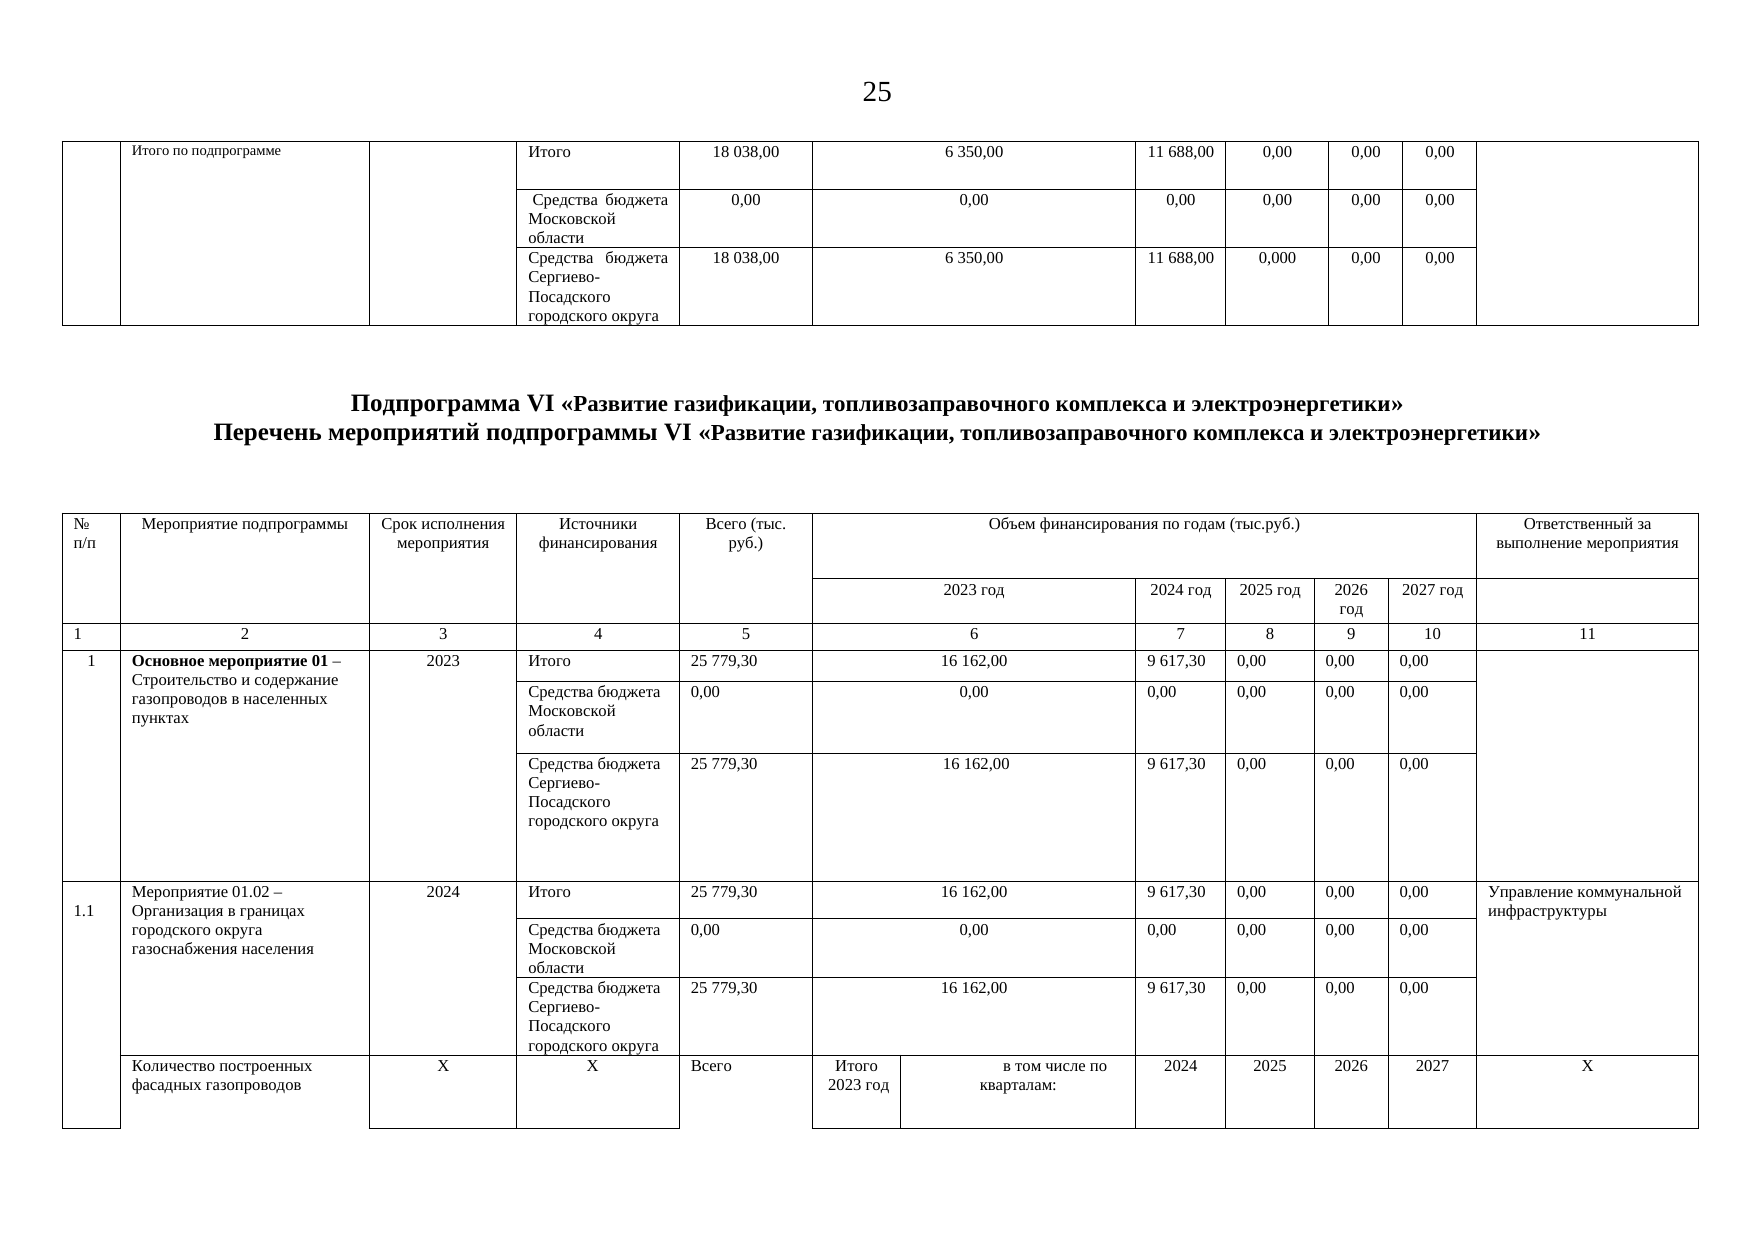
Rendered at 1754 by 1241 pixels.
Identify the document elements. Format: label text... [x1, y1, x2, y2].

table_cell 18 038,00 [680, 142, 812, 188]
table_cell 11 688,00 [1136, 248, 1225, 325]
table_cell 25 779,30 [680, 754, 812, 881]
table_cell 0,00 [680, 190, 812, 247]
table_cell 25 779,30 [680, 882, 812, 918]
table_cell 16 162,00 [813, 754, 1135, 881]
table_cell [1477, 579, 1698, 623]
table_cell 16 162,00 [813, 978, 1135, 1054]
table_cell 0,00 [1329, 142, 1402, 188]
table_cell Х [370, 1056, 516, 1127]
table_cell 0,00 [1226, 682, 1314, 752]
table_cell Средства бюджета Московской области [517, 919, 679, 977]
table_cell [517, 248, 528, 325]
table_cell Итого 2023 год [813, 1056, 900, 1127]
table_cell 0,00 [1226, 142, 1328, 188]
table_cell [370, 142, 516, 325]
table_cell 0,00 [1389, 754, 1476, 881]
table_cell 0,00 [1329, 190, 1402, 247]
table_cell 2024 год [1136, 579, 1225, 623]
table_cell Итого [517, 142, 679, 188]
table_cell 0,00 [1136, 190, 1225, 247]
table_cell 2025 год [1226, 579, 1314, 623]
table_cell 18 038,00 [680, 248, 812, 325]
table_cell 2025 [1226, 1056, 1314, 1127]
table_cell 25 779,30 [680, 978, 812, 1054]
table_cell 7 [1136, 624, 1225, 649]
text Подпрограмма VI «Развитие газификации, топливозаправочного комплекса и электроэнергетики» [118, 388, 1636, 417]
table_cell [1477, 142, 1698, 325]
table_cell 0,00 [1136, 682, 1225, 752]
table_cell Средства бюджета Московской области [517, 682, 679, 752]
table_cell в том числе по кварталам: [901, 1056, 1135, 1127]
table_cell 25 779,30 [680, 651, 812, 681]
table_header Всего (тыс. руб.) [680, 514, 812, 623]
table_cell 9 617,30 [1136, 882, 1225, 918]
table_cell 0,00 [1403, 190, 1476, 247]
table_cell Основное мероприятие 01 – Строительство и содержание газопроводов в населенных пунктах [121, 651, 369, 881]
table_cell 5 [680, 624, 812, 649]
table_cell 16 162,00 [813, 882, 1135, 918]
table_cell 6 350,00 [813, 248, 1135, 325]
table_cell Всего [680, 1056, 812, 1127]
table_cell Средства бюджета Сергиево-Посадского городского округа [517, 754, 679, 881]
table_cell 0,00 [1329, 248, 1402, 325]
table_cell 2026 год [1315, 579, 1388, 623]
table_cell 9 617,30 [1136, 651, 1225, 681]
table_cell 0,00 [1226, 919, 1314, 977]
table_header Срок исполнения мероприятия [370, 514, 516, 623]
table_cell 0,00 [1315, 919, 1388, 977]
table_header Источники финансирования [517, 514, 679, 623]
table_cell 0,00 [813, 190, 1135, 247]
table_cell 0,00 [1226, 754, 1314, 881]
text Перечень мероприятий подпрограммы VI «Развитие газификации, топливозаправочного комплекса и электроэнергетики» [118, 417, 1636, 446]
table_cell 0,00 [1226, 978, 1314, 1054]
table_cell 1 [63, 624, 120, 649]
table_cell 9 617,30 [1136, 754, 1225, 881]
table_cell 0,00 [680, 682, 812, 752]
table_cell 0,00 [1389, 682, 1476, 752]
table_cell 0,00 [1136, 919, 1225, 977]
table_cell 0,00 [1315, 882, 1388, 918]
table_cell 6 [813, 624, 1135, 649]
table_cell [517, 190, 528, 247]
table_cell [1477, 651, 1698, 881]
table_cell 0,00 [1226, 651, 1314, 681]
table_header Объем финансирования по годам (тыс.руб.) [813, 514, 1476, 578]
table_cell 2024 [1136, 1056, 1225, 1127]
table_cell 11 [1477, 624, 1698, 649]
table_cell 2024 [370, 882, 516, 1054]
table_cell Х [517, 1056, 679, 1127]
table_cell 0,00 [1389, 978, 1476, 1054]
table_cell 0,00 [1403, 142, 1476, 188]
table_cell 16 162,00 [813, 651, 1135, 681]
table_cell Итого [517, 651, 679, 681]
table_cell 8 [1226, 624, 1314, 649]
table_cell 0,00 [1315, 978, 1388, 1054]
table_cell Итого [517, 882, 679, 918]
table_cell Количество построенных фасадных газопроводов [121, 1056, 369, 1127]
table_cell 2027 год [1389, 579, 1476, 623]
table_cell 0,00 [1315, 682, 1388, 752]
table_cell [63, 142, 120, 325]
table_cell 0,00 [1403, 248, 1476, 325]
table_cell Управление коммунальной инфраструктуры [1477, 882, 1698, 1054]
table_cell 0,00 [1226, 882, 1314, 918]
table_cell Итого по подпрограмме [121, 142, 369, 325]
table_cell 10 [1389, 624, 1476, 649]
table_cell 0,00 [813, 919, 1135, 977]
table_cell 0,00 [1389, 882, 1476, 918]
table_cell 9 617,30 [1136, 978, 1225, 1054]
table_cell 6 350,00 [813, 142, 1135, 188]
table_cell 0,00 [1389, 919, 1476, 977]
table_cell Мероприятие 01.02 – Организация в границах городского округа газоснабжения населения [121, 882, 369, 1054]
table_cell 0,000 [1226, 248, 1328, 325]
table_cell 9 [1315, 624, 1388, 649]
table_cell 0,00 [680, 919, 812, 977]
table_cell 2026 [1315, 1056, 1388, 1127]
table_cell 0,00 [1226, 190, 1328, 247]
table_cell 2023 [370, 651, 516, 881]
table_cell 0,00 [813, 682, 1135, 752]
table_cell 2023 год [813, 579, 1135, 623]
table_header № п/п [63, 514, 120, 623]
table_header Ответственный за выполнение мероприятия [1477, 514, 1698, 578]
table_cell 2027 [1389, 1056, 1476, 1127]
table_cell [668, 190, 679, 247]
table_cell 2 [121, 624, 369, 649]
table_cell 0,00 [1315, 754, 1388, 881]
table_cell 3 [370, 624, 516, 649]
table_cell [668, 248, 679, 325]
table_header Мероприятие подпрограммы [121, 514, 369, 623]
table_cell 4 [517, 624, 679, 649]
table_cell 1 [63, 651, 120, 881]
table_cell Средства бюджета Сергиево-Посадского городского округа [517, 978, 679, 1054]
table_cell 0,00 [1389, 651, 1476, 681]
table_cell 11 688,00 [1136, 142, 1225, 188]
table_cell 0,00 [1315, 651, 1388, 681]
table_cell 1.1 [63, 882, 120, 1127]
table_cell Х [1477, 1056, 1698, 1127]
